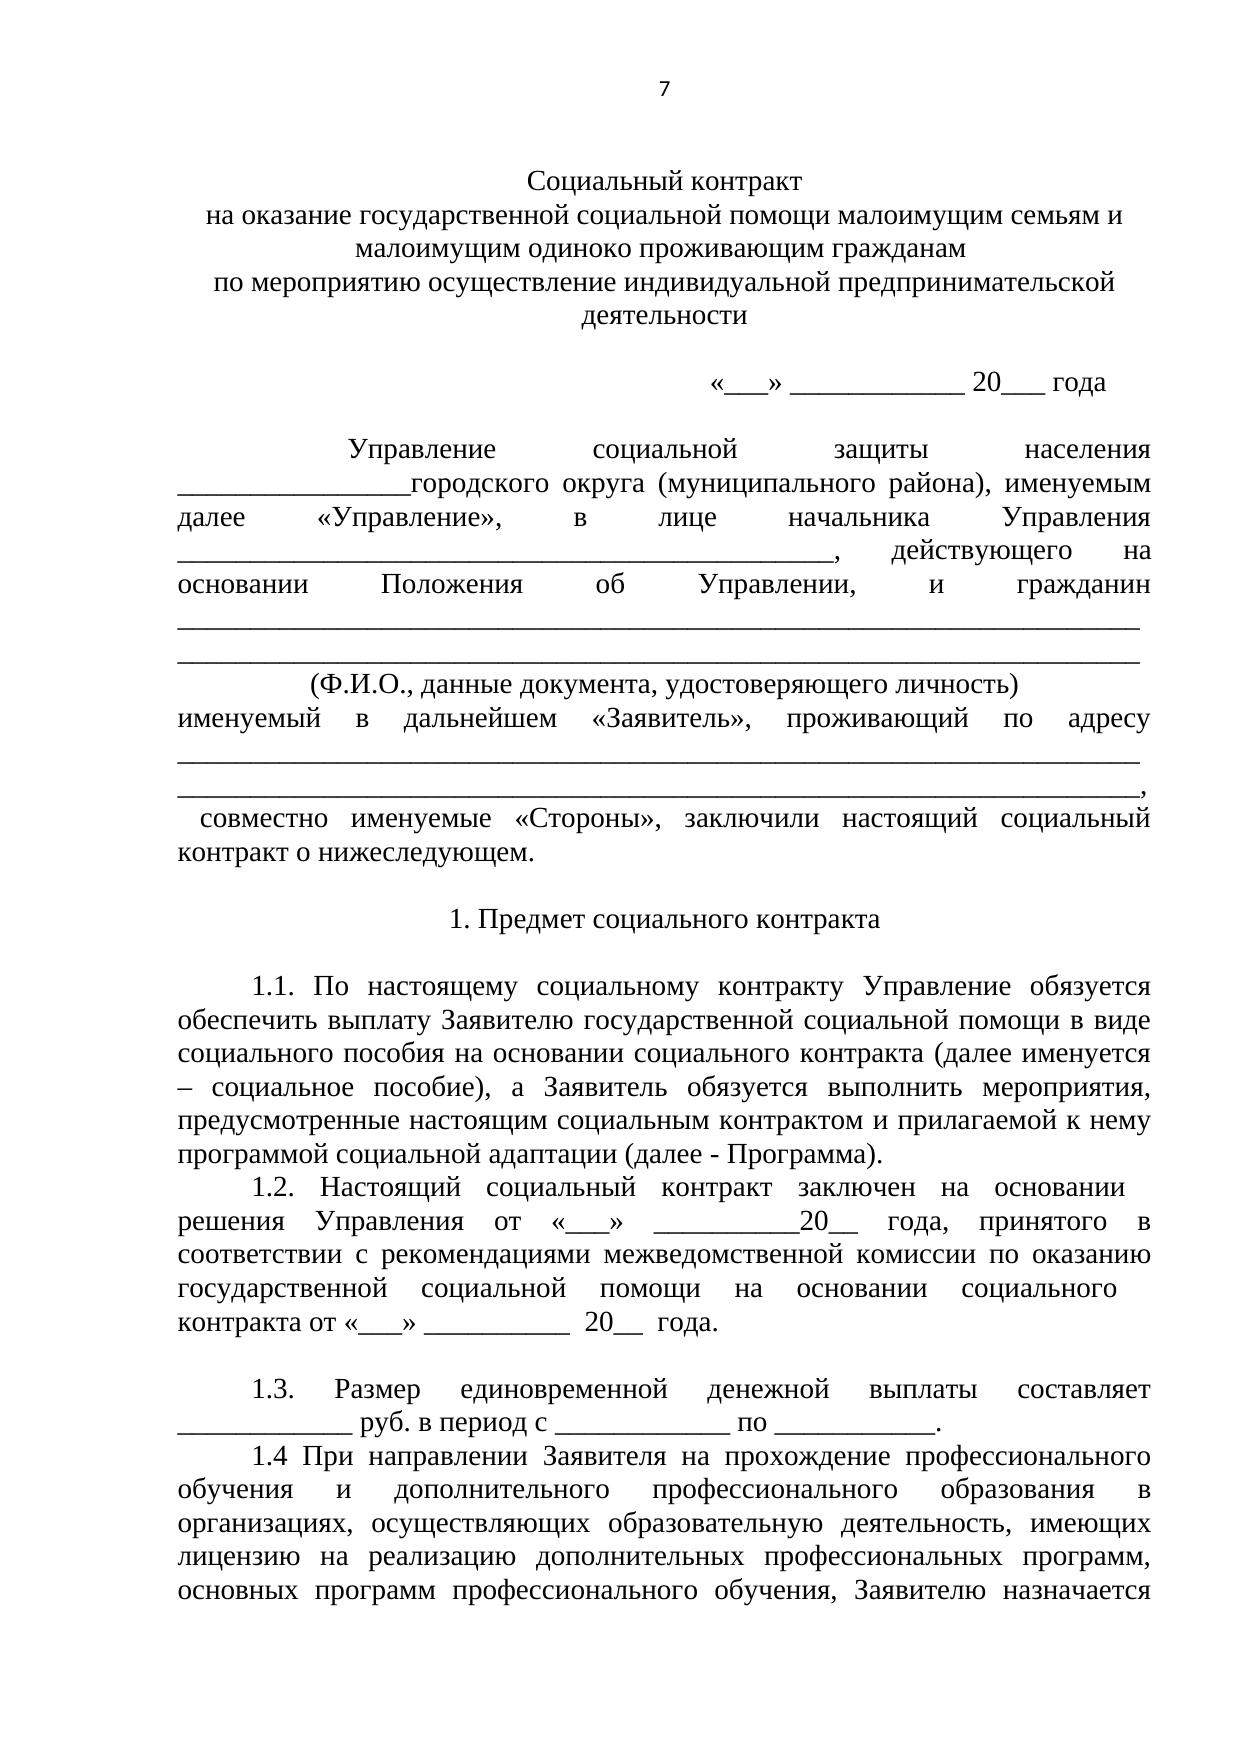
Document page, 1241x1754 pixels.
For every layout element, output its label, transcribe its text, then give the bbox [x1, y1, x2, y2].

text именуемый в дальнейшем «Заявитель», проживающий по адресу __________________________________________________________________ [177, 700, 1152, 767]
text на оказание государственной социальной помощи малоимущим семьям и малоимущим одиноко проживающим гражданам по мероприятию осуществление индивидуальной предпринимательской деятельности [177, 197, 1152, 331]
text Управление социальной защиты населения ________________городского округа (муниципального района), именуемым далее «Управление», в лице начальника Управления _____________________________________________, действующего на основании Положения об Управлении, и гражданин __________________________________________________________________ [177, 432, 1152, 633]
text совместно именуемые «Стороны», заключили настоящий социальный контракт о нижеследующем. [177, 801, 1152, 868]
text 1.1. По настоящему социальному контракту Управление обязуется обеспечить выплату Заявителю государственной социальной помощи в виде социального пособия на основании социального контракта (далее именуется – социальное пособие), а Заявитель обязуется выполнить мероприятия, предусмотренные настоящим социальным контрактом и прилагаемой к нему программой социальной адаптации (далее - Программа). [177, 968, 1152, 1169]
text __________________________________________________________________ [177, 633, 1152, 666]
text __________________________________________________________________, [177, 767, 1152, 801]
text (Ф.И.О., данные документа, удостоверяющего личность) [177, 666, 1152, 700]
text 1. Предмет социального контракта [177, 901, 1152, 935]
text «___» ____________ 20___ года [177, 364, 1152, 398]
text 1.2. Настоящий социальный контракт заключен на основании решения Управления от «___» __________20__ года, принятого в соответствии с рекомендациями межведомственной комиссии по оказанию государственной социальной помощи на основании социального контракта от «___» __________ 20__ года. [177, 1169, 1152, 1337]
text Социальный контракт [177, 163, 1152, 197]
text 1.3. Размер единовременной денежной выплаты составляет ____________ руб. в период с ____________ по ___________. [177, 1371, 1152, 1438]
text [177, 1438, 1152, 1606]
